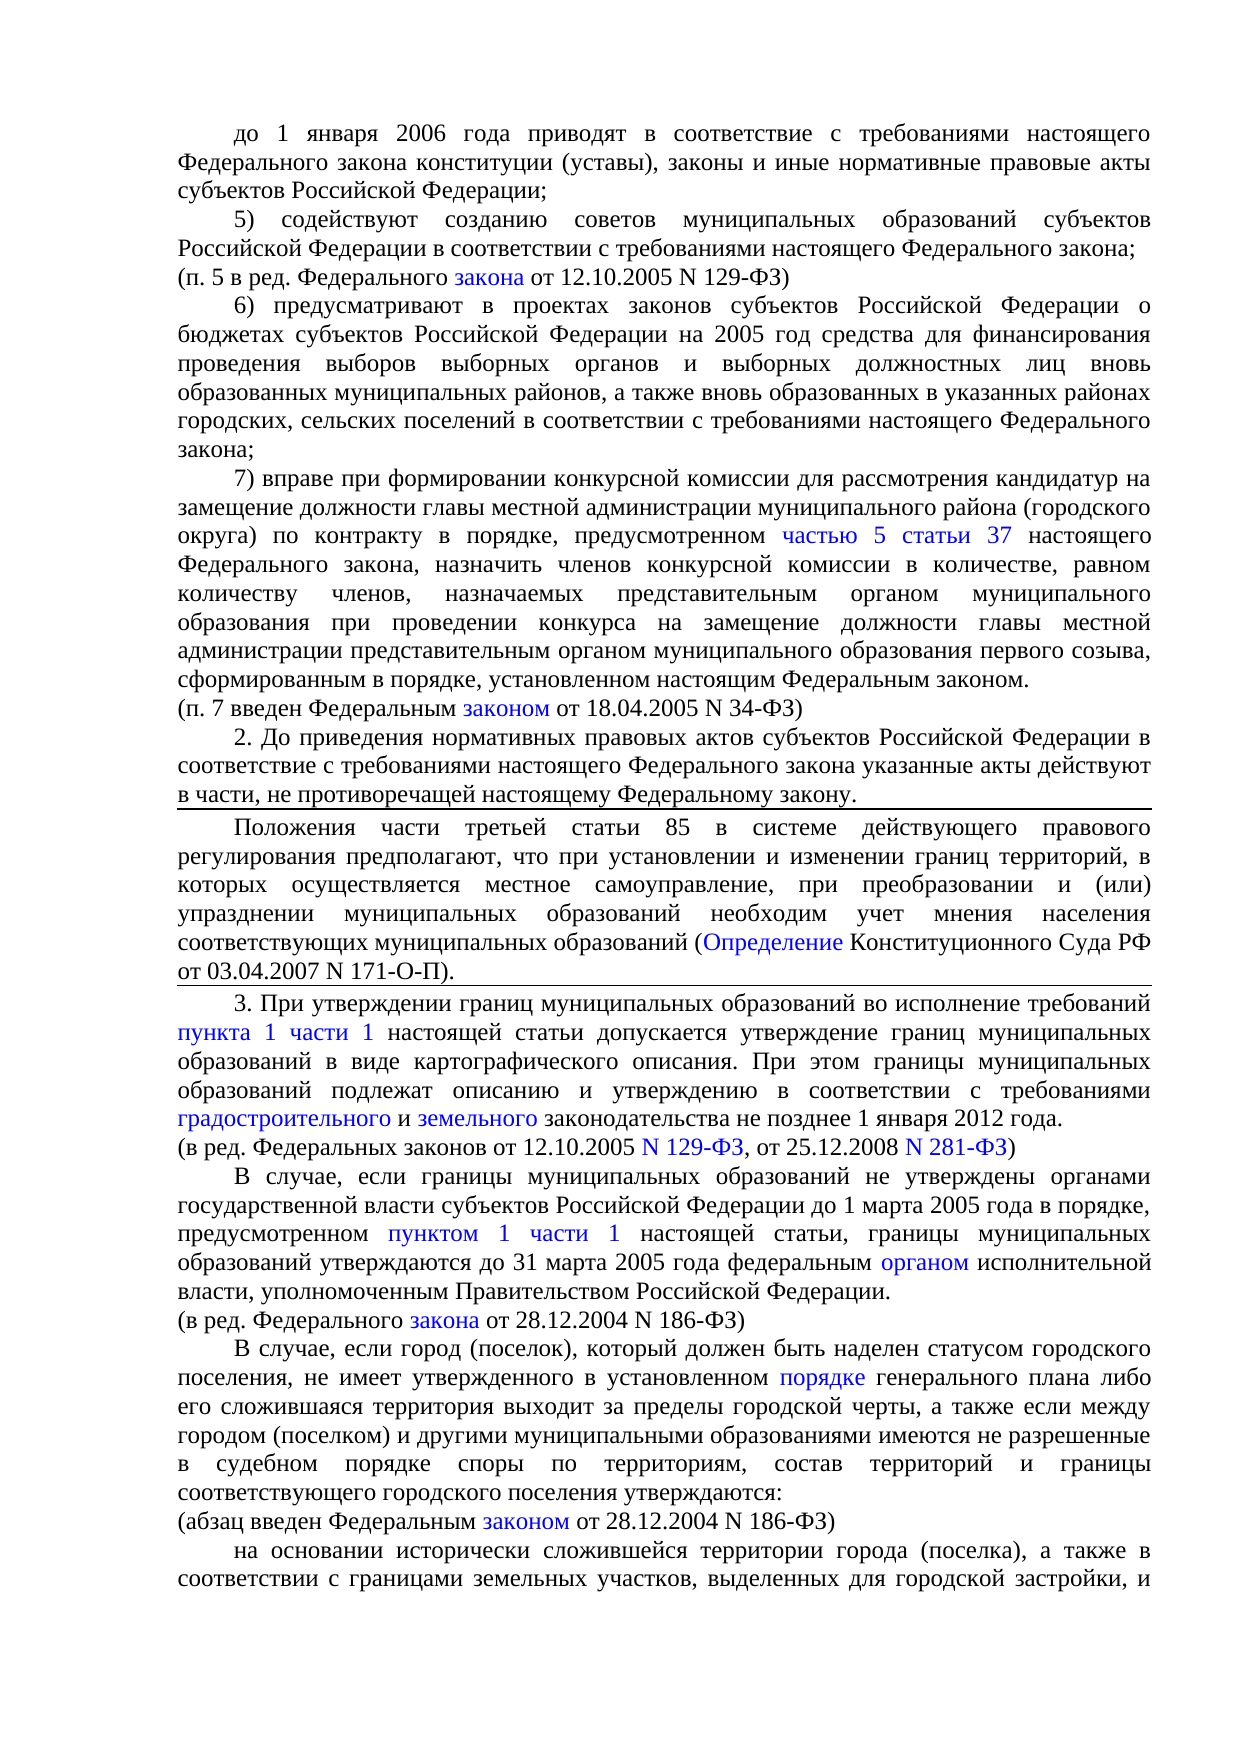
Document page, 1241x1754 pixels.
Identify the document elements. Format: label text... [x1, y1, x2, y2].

text В случае, если город (поселок), который должен быть наделен статусом городского поселения, не имеет утвержденного в установленном порядке генерального плана либо его сложившаяся территория выходит за пределы городской черты, а также если между городом (поселком) и другими муниципальными образованиями имеются не разрешенные в судебном порядке споры по территориям, состав территорий и границы соответствующего городского поселения утверждаются: [177, 1333, 1152, 1506]
text 5) содействуют созданию советов муниципальных образований субъектов Российской Федерации в соответствии с требованиями настоящего Федерального закона; [177, 204, 1152, 262]
text (в ред. Федерального закона от 28.12.2004 N 186-ФЗ) [177, 1305, 1152, 1333]
text 2. До приведения нормативных правовых актов субъектов Российской Федерации в соответствие с требованиями настоящего Федерального закона указанные акты действуют в части, не противоречащей настоящему Федеральному закону. [177, 722, 1152, 808]
text (абзац введен Федеральным законом от 28.12.2004 N 186-ФЗ) [177, 1506, 1152, 1535]
text Положения части третьей статьи 85 в системе действующего правового регулирования предполагают, что при установлении и изменении границ территорий, в которых осуществляется местное самоуправление, при преобразовании и (или) упразднении муниципальных образований необходим учет мнения населения соответствующих муниципальных образований (Определение Конституционного Суда РФ от 03.04.2007 N 171-О-П). [177, 812, 1152, 984]
text В случае, если границы муниципальных образований не утверждены органами государственной власти субъектов Российской Федерации до 1 марта 2005 года в порядке, предусмотренном пунктом 1 части 1 настоящей статьи, границы муниципальных образований утверждаются до 31 марта 2005 года федеральным органом исполнительной власти, уполномоченным Правительством Российской Федерации. [177, 1161, 1152, 1305]
text 3. При утверждении границ муниципальных образований во исполнение требований пункта 1 части 1 настоящей статьи допускается утверждение границ муниципальных образований в виде картографического описания. При этом границы муниципальных образований подлежат описанию и утверждению в соответствии с требованиями градостроительного и земельного законодательства не позднее 1 января 2012 года. [177, 988, 1152, 1132]
text до 1 января 2006 года приводят в соответствие с требованиями настоящего Федерального закона конституции (уставы), законы и иные нормативные правовые акты субъектов Российской Федерации; [177, 118, 1152, 204]
text 7) вправе при формировании конкурсной комиссии для рассмотрения кандидатур на замещение должности главы местной администрации муниципального района (городского округа) по контракту в порядке, предусмотренном частью 5 статьи 37 настоящего Федерального закона, назначить членов конкурсной комиссии в количестве, равном количеству членов, назначаемых представительным органом муниципального образования при проведении конкурса на замещение должности главы местной администрации представительным органом муниципального образования первого созыва, сформированным в порядке, установленном настоящим Федеральным законом. [177, 463, 1152, 693]
text (п. 7 введен Федеральным законом от 18.04.2005 N 34-ФЗ) [177, 693, 1152, 722]
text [177, 1535, 1152, 1592]
text (в ред. Федеральных законов от 12.10.2005 N 129-ФЗ, от 25.12.2008 N 281-ФЗ) [177, 1132, 1152, 1161]
text 6) предусматривают в проектах законов субъектов Российской Федерации о бюджетах субъектов Российской Федерации на 2005 год средства для финансирования проведения выборов выборных органов и выборных должностных лиц вновь образованных муниципальных районов, а также вновь образованных в указанных районах городских, сельских поселений в соответствии с требованиями настоящего Федерального закона; [177, 291, 1152, 463]
text (п. 5 в ред. Федерального закона от 12.10.2005 N 129-ФЗ) [177, 262, 1152, 291]
